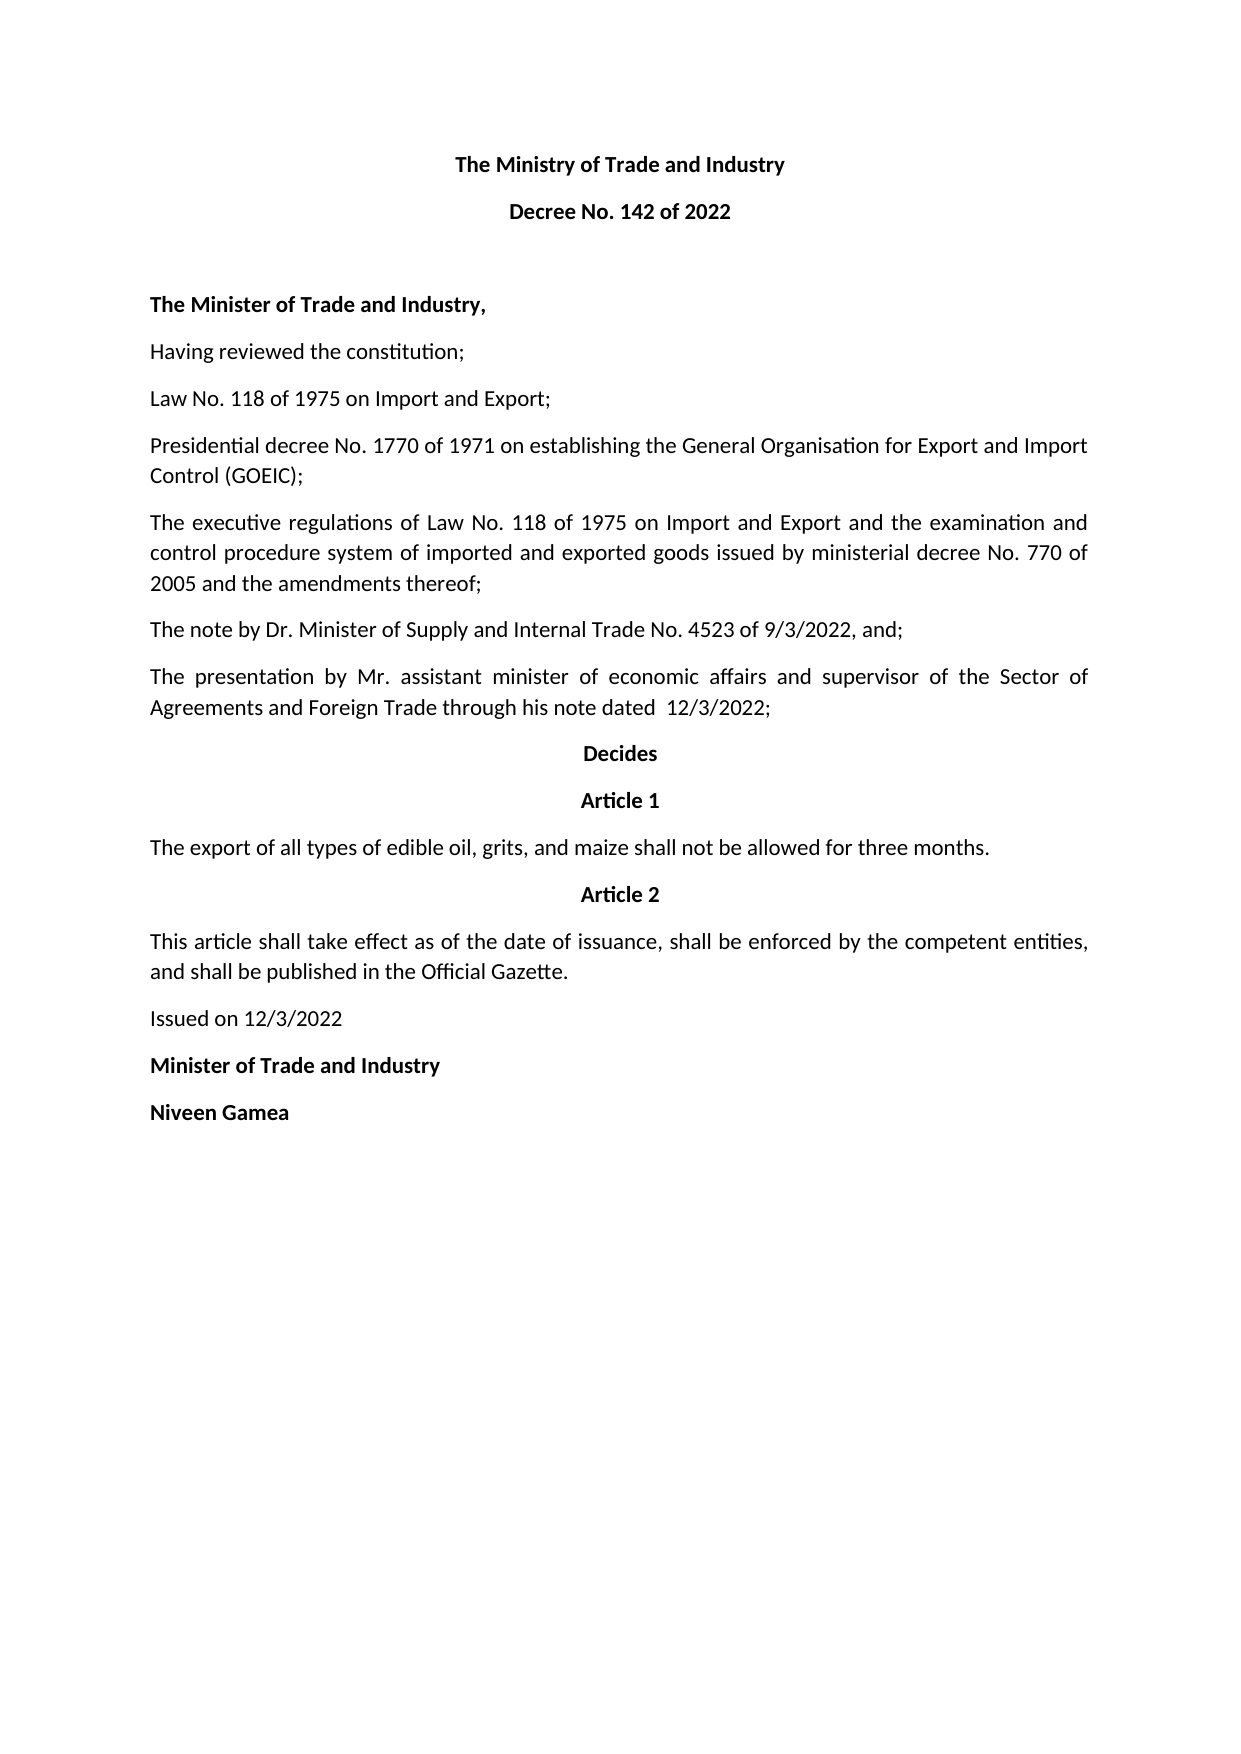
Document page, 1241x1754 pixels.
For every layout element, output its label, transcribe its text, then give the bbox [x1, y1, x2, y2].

text Presidential decree No. 1770 of 1971 on establishing the General Organisation for Export and Import Control (GOEIC); [150, 431, 1090, 489]
text The Minister of Trade and Industry, [150, 291, 1090, 319]
text The Ministry of Trade and Industry [150, 150, 1090, 178]
text Minister of Trade and Industry [150, 1051, 1090, 1079]
text Article 2 [150, 880, 1090, 908]
text Niveen Gamea [150, 1098, 1090, 1126]
text Article 1 [150, 786, 1090, 814]
text Law No. 118 of 1975 on Import and Export; [150, 384, 1090, 412]
text The note by Dr. Minister of Supply and Internal Trade No. 4523 of 9/3/2022, and; [150, 616, 1090, 644]
text Decree No. 142 of 2022 [150, 197, 1090, 225]
text The executive regulations of Law No. 118 of 1975 on Import and Export and the examination and control procedure system of imported and exported goods issued by ministerial decree No. 770 of 2005 and the amendments thereof; [150, 508, 1090, 597]
text The presentation by Mr. assistant minister of economic affairs and supervisor of the Sector of Agreements and Foreign Trade through his note dated 12/3/2022; [150, 662, 1090, 721]
text The export of all types of edible oil, grits, and maize shall not be allowed for three months. [150, 833, 1090, 861]
text This article shall take effect as of the date of issuance, shall be enforced by the competent entities, and shall be published in the Official Gazette. [150, 927, 1090, 985]
text Having reviewed the constitution; [150, 337, 1090, 366]
text Decides [150, 739, 1090, 768]
text Issued on 12/3/2022 [150, 1004, 1090, 1032]
